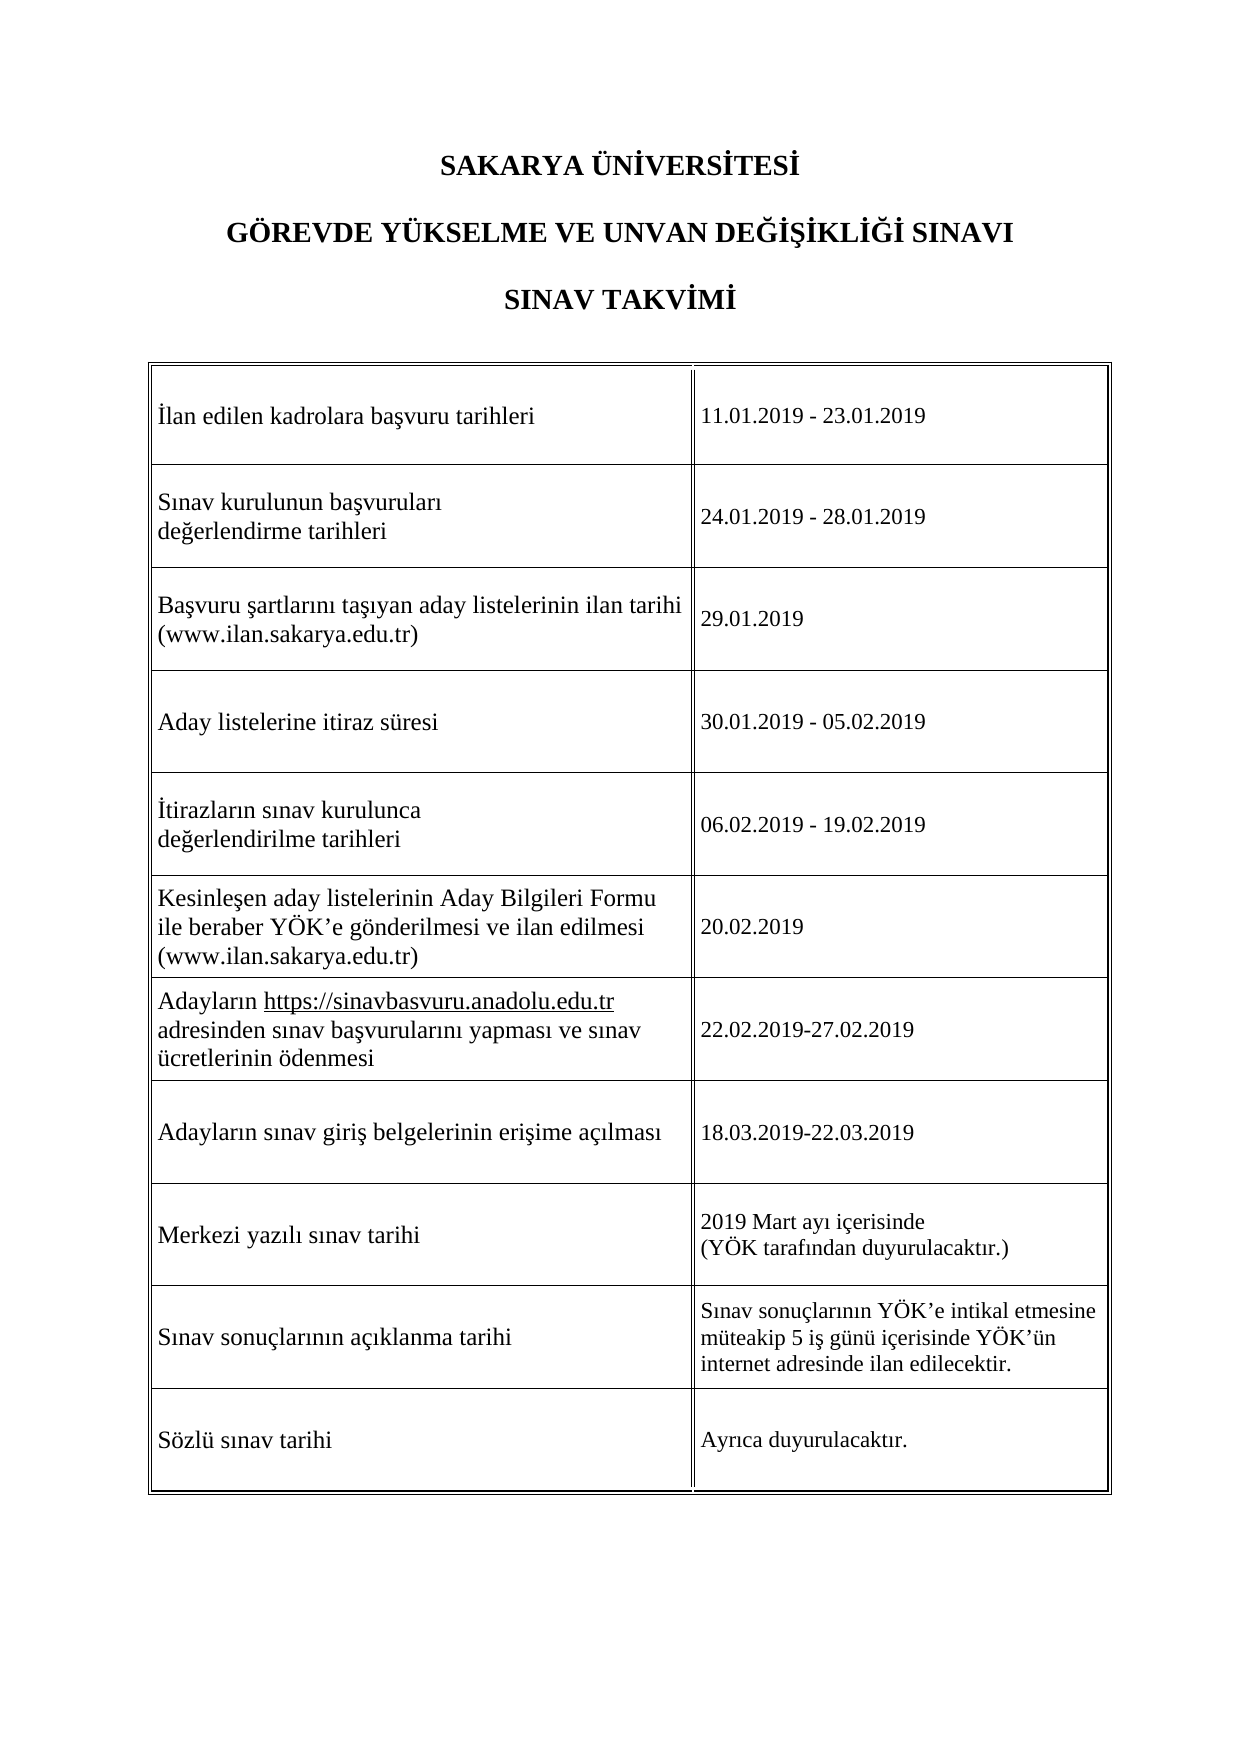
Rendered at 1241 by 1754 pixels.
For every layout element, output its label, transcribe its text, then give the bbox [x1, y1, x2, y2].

table_cell 24.01.2019 - 28.01.2019 [695, 465, 1107, 567]
table_cell Ayrıca duyurulacaktır. [693, 1389, 1107, 1490]
table_cell Kesinleşen aday listelerinin Aday Bilgileri Formu ile beraber YÖK’e gönderilmesi ve ilan edilmesi (www.ilan.sakarya.edu.tr) [152, 876, 691, 977]
text SINAV TAKVİMİ [148, 282, 1093, 315]
table_cell 22.02.2019-27.02.2019 [695, 978, 1107, 1080]
table_cell 30.01.2019 - 05.02.2019 [695, 671, 1107, 772]
table_cell Merkezi yazılı sınav tarihi [152, 1184, 691, 1285]
table_cell Sözlü sınav tarihi [152, 1389, 693, 1490]
text GÖREVDE YÜKSELME VE UNVAN DEĞİŞİKLİĞİ SINAVI [148, 215, 1093, 248]
table_cell Aday listelerine itiraz süresi [152, 671, 691, 772]
table_cell Sınav kurulunun başvuruları değerlendirme tarihleri [152, 465, 691, 567]
table_cell 2019 Mart ayı içerisinde (YÖK tarafından duyurulacaktır.) [695, 1184, 1107, 1285]
table_cell Sınav sonuçlarının açıklanma tarihi [152, 1286, 691, 1388]
table_cell 06.02.2019 - 19.02.2019 [695, 773, 1107, 875]
table_cell Adayların sınav giriş belgelerinin erişime açılması [152, 1081, 691, 1182]
table_cell 18.03.2019-22.03.2019 [695, 1081, 1107, 1182]
table_cell Başvuru şartlarını taşıyan aday listelerinin ilan tarihi (www.ilan.sakarya.edu.tr) [152, 568, 691, 669]
table_header 11.01.2019 - 23.01.2019 [693, 366, 1107, 464]
table_cell İtirazların sınav kurulunca değerlendirilme tarihleri [152, 773, 691, 875]
table_cell 29.01.2019 [695, 568, 1107, 669]
table_cell Adayların https://sinavbasvuru.anadolu.edu.tr adresinden sınav başvurularını yapması ve sınav ücretlerinin ödenmesi [152, 978, 691, 1080]
text SAKARYA ÜNİVERSİTESİ [148, 148, 1093, 181]
table_cell Sınav sonuçlarının YÖK’e intikal etmesine müteakip 5 iş günü içerisinde YÖK’ün internet adresinde ilan edilecektir. [695, 1286, 1107, 1388]
table_cell 20.02.2019 [695, 876, 1107, 977]
table_header İlan edilen kadrolara başvuru tarihleri [150, 363, 693, 464]
